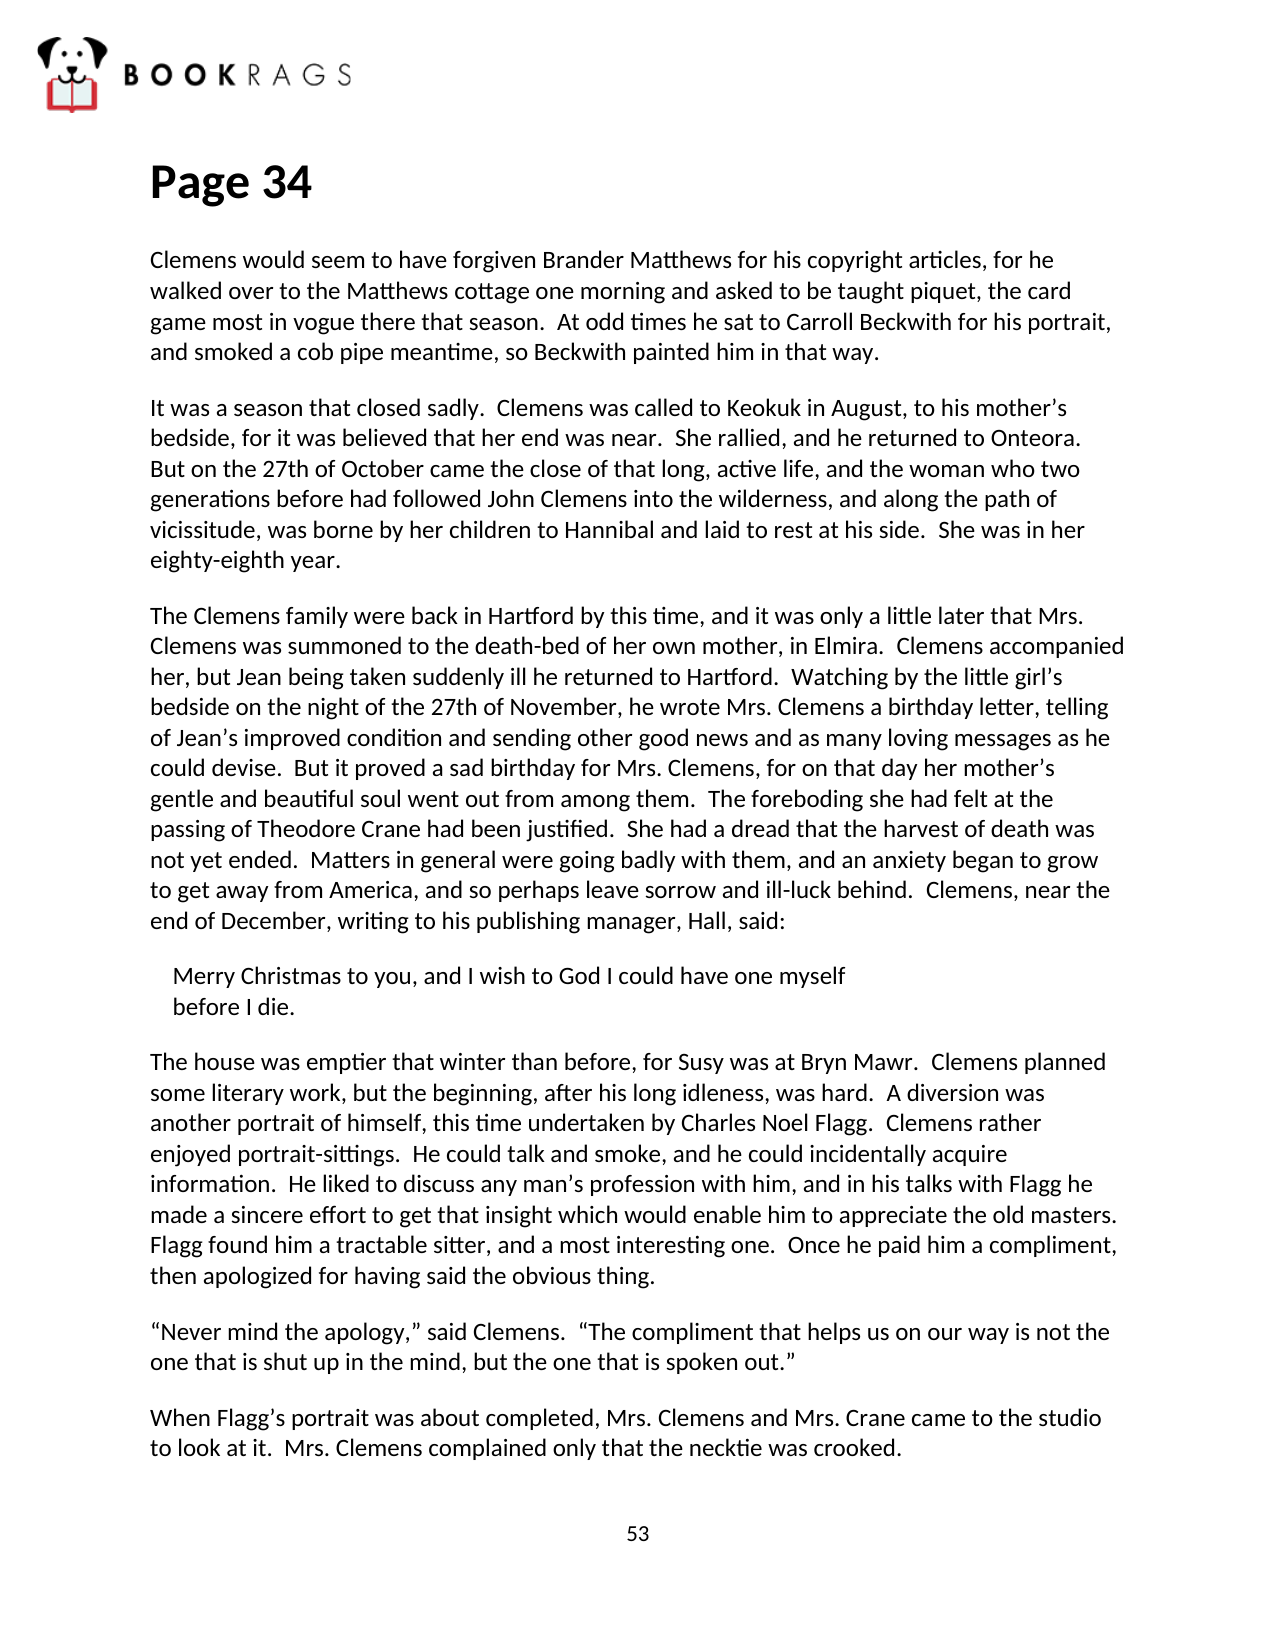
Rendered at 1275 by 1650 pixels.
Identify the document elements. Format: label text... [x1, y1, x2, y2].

text It was a season that closed sadly. Clemens was called to Keokuk in August, to his mother’s bedside, for it was believed that her end was near. She rallied, and he returned to Onteora. But on the 27th of October came the close of that long, active life, and the woman who two generations before had followed John Clemens into the wilderness, and along the path of vicissitude, was borne by her children to Hannibal and laid to rest at his side. She was in her eighty-eighth year. [150, 392, 1125, 575]
text Merry Christmas to you, and I wish to God I could have one myself before I die. [150, 961, 1125, 1022]
text Clemens would seem to have forgiven Brander Matthews for his copyright articles, for he walked over to the Matthews cottage one morning and asked to be taught piquet, the card game most in vogue there that season. At odd times he sat to Carroll Beckwith for his portrait, and smoked a cob pipe meantime, so Beckwith painted him in that way. [150, 244, 1125, 367]
text The house was emptier that winter than before, for Susy was at Bryn Mawr. Clemens planned some literary work, but the beginning, after his long idleness, was hard. A diversion was another portrait of himself, this time undertaken by Charles Noel Flagg. Clemens rather enjoyed portrait-sittings. He could talk and smoke, and he could incidentally acquire information. He liked to discuss any man’s profession with him, and in his talks with Flagg he made a sincere effort to get that insight which would enable him to appreciate the old masters. Flagg found him a tractable sitter, and a most interesting one. Once he paid him a compliment, then apologized for having said the obvious thing. [150, 1047, 1125, 1291]
text “Never mind the apology,” said Clemens. “The compliment that helps us on our way is not the one that is shut up in the mind, but the one that is spoken out.” [150, 1316, 1125, 1377]
text When Flagg’s portrait was about completed, Mrs. Clemens and Mrs. Crane came to the studio to look at it. Mrs. Clemens complained only that the necktie was crooked. [150, 1402, 1125, 1463]
text The Clemens family were back in Hartford by this time, and it was only a little later that Mrs. Clemens was summoned to the death-bed of her own mother, in Elmira. Clemens accompanied her, but Jean being taken suddenly ill he returned to Hartford. Watching by the little girl’s bedside on the night of the 27th of November, he wrote Mrs. Clemens a birthday letter, telling of Jean’s improved condition and sending other good news and as many loving messages as he could devise. But it proved a sad birthday for Mrs. Clemens, for on that day her mother’s gentle and beautiful soul went out from among them. The foreboding she had felt at the passing of Theodore Crane had been justified. She had a dread that the harvest of death was not yet ended. Matters in general were going badly with them, and an anxiety began to grow to get away from America, and so perhaps leave sorrow and ill-luck behind. Clemens, near the end of December, writing to his publishing manager, Hall, said: [150, 600, 1125, 936]
picture [37, 37, 351, 113]
text Page 34 [150, 150, 1125, 211]
